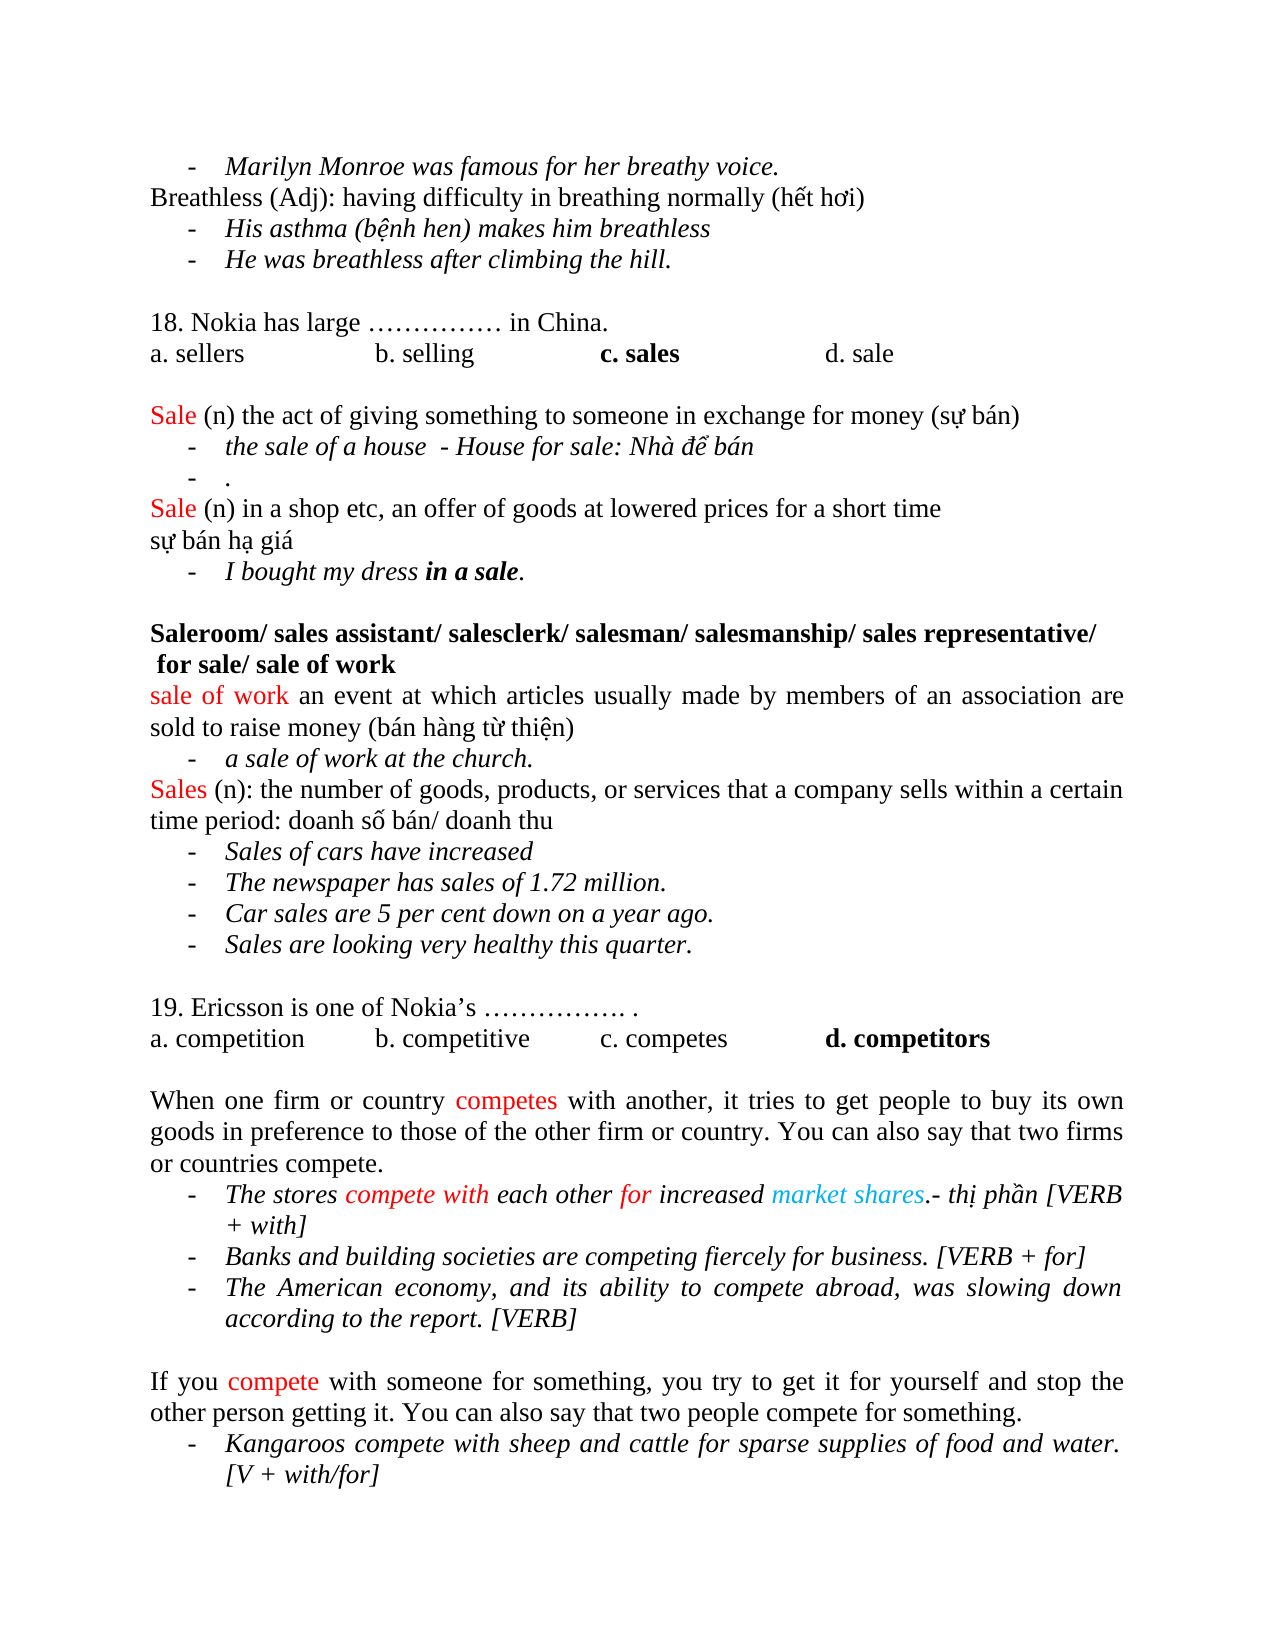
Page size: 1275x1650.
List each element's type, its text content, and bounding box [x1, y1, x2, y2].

list He was breathless after climbing the hill. [187, 243, 1125, 274]
text a. sellers b. selling c. sales d. sale [150, 337, 1125, 368]
text 19. Ericsson is one of Nokia’s ……………. . [150, 991, 1125, 1022]
text Sales (n): the number of goods, products, or services that a company sells within a certain time period: doanh số bán/ doanh thu [150, 773, 1125, 835]
text sale of work an event at which articles usually made by members of an association are sold to raise money (bán hàng từ thiện) [150, 679, 1125, 742]
list The newspaper has sales of 1.72 million. [187, 866, 1125, 897]
list a sale of work at the church. [187, 742, 1125, 773]
text for sale/ sale of work [150, 648, 1125, 679]
list Banks and building societies are competing fiercely for business. [VERB + for] [187, 1240, 1125, 1271]
text 18. Nokia has large …………… in China. [150, 306, 1125, 337]
list His asthma (bệnh hen) makes him breathless [187, 212, 1125, 243]
text Sale (n) the act of giving something to someone in exchange for money (sự bán) [150, 399, 1125, 430]
list The stores compete with each other for increased market shares.- thị phần [VERB + with] [187, 1178, 1125, 1240]
text Sale (n) in a shop etc, an offer of goods at lowered prices for a short time [150, 493, 1125, 524]
text Breathless (Adj): having difficulty in breathing normally (hết hơi) [150, 181, 1125, 212]
list the sale of a house - House for sale: Nhà để bán [187, 430, 1125, 461]
list Marilyn Monroe was famous for her breathy voice. [187, 150, 1125, 181]
list The American economy, and its ability to compete abroad, was slowing down according to the report. [VERB] [187, 1271, 1125, 1333]
text sự bán hạ giá [150, 524, 1125, 555]
list Car sales are 5 per cent down on a year ago. [187, 897, 1125, 929]
list . [187, 461, 1125, 493]
list Sales of cars have increased [187, 835, 1125, 866]
text Saleroom/ sales assistant/ salesclerk/ salesman/ salesmanship/ sales representative/ [150, 617, 1125, 648]
list I bought my dress in a sale. [187, 555, 1125, 586]
list Sales are looking very healthy this quarter. [187, 929, 1125, 960]
text a. competition b. competitive c. competes d. competitors [150, 1022, 1125, 1053]
text When one firm or country competes with another, it tries to get people to buy its own goods in preference to those of the other firm or country. You can also say that two firms or countries compete. [150, 1084, 1125, 1178]
text If you compete with someone for something, you try to get it for yourself and stop the other person getting it. You can also say that two people compete for something. [150, 1365, 1125, 1427]
list Kangaroos compete with sheep and cattle for sparse supplies of food and water. [V + with/for] [187, 1427, 1125, 1489]
